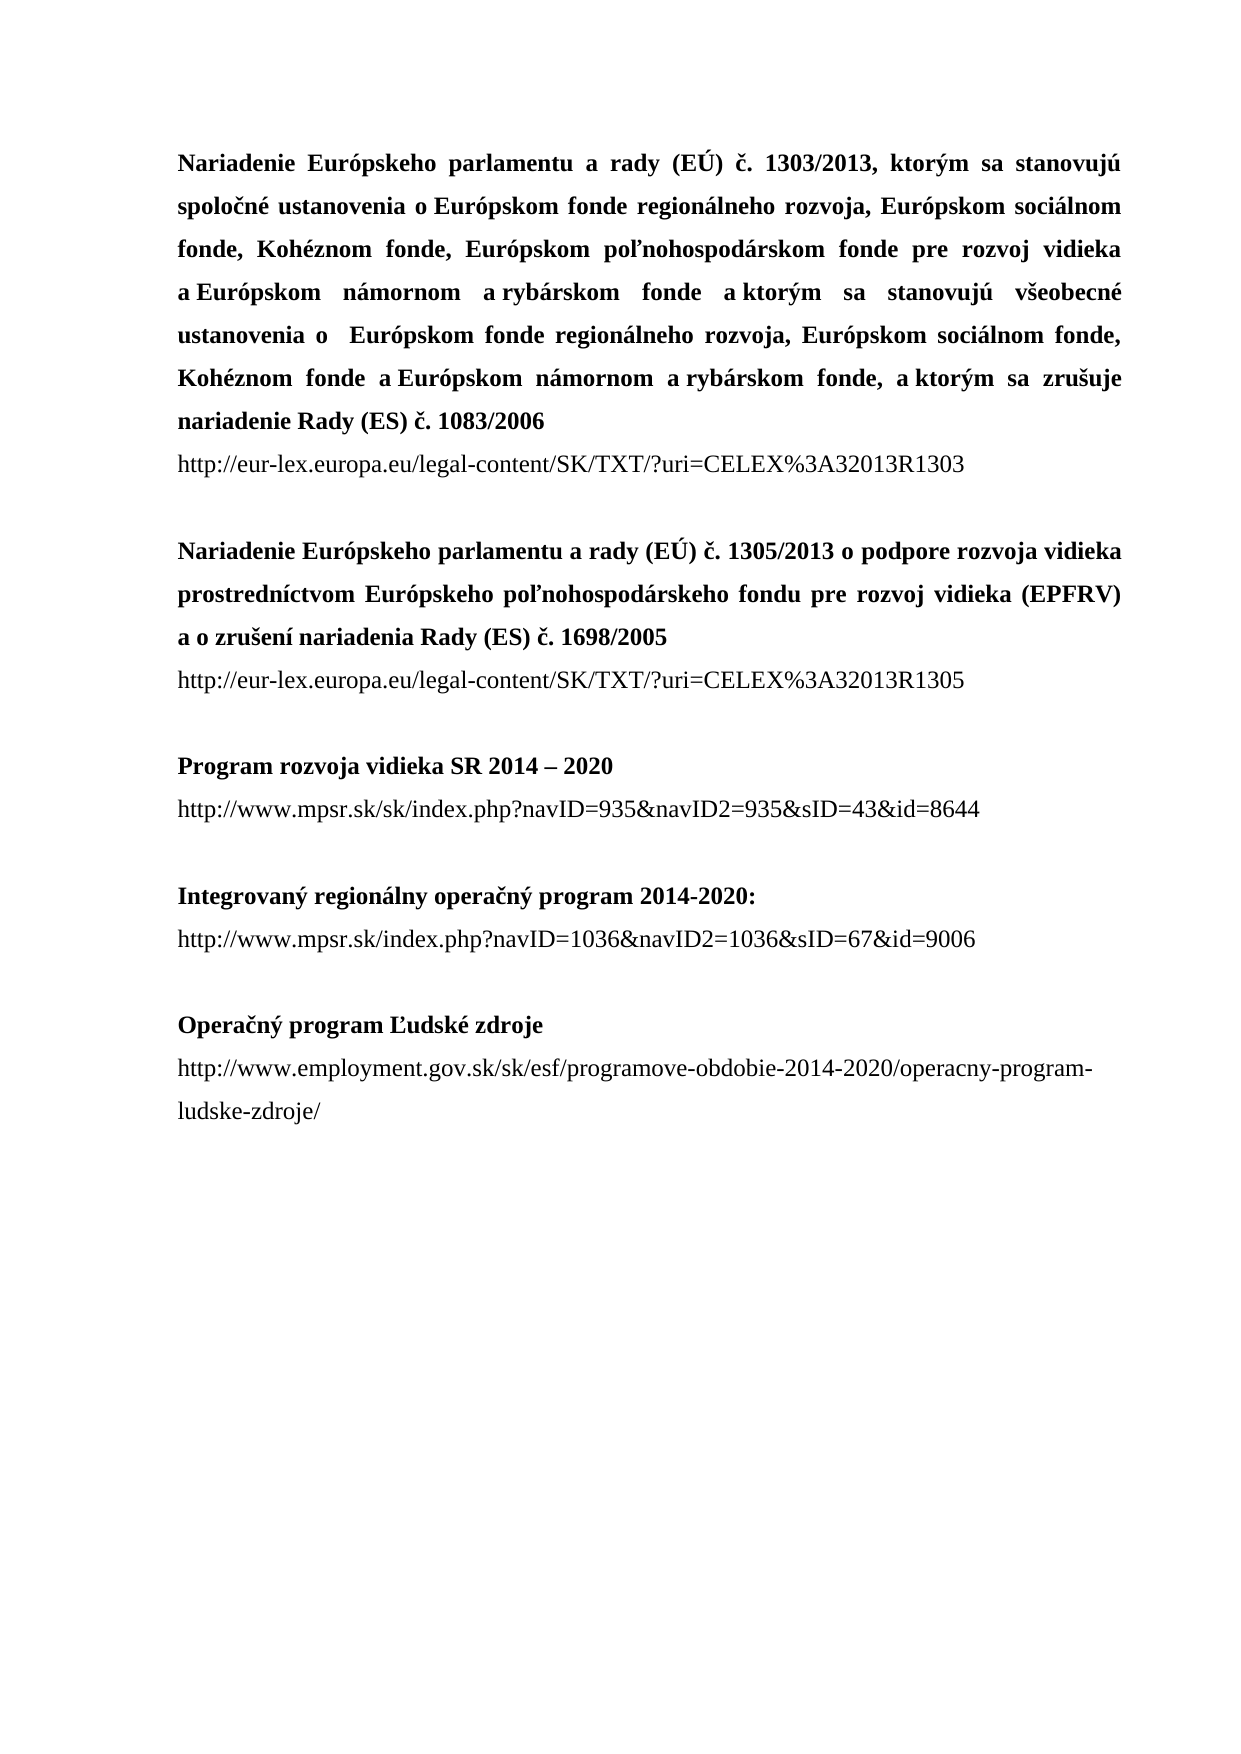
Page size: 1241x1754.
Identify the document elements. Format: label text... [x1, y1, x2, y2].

text http://www.employment.gov.sk/sk/esf/programove-obdobie-2014-2020/operacny-program-ludske-zdroje/ [177, 1053, 1122, 1125]
text http://www.mpsr.sk/sk/index.php?navID=935&navID2=935&sID=43&id=8644 [177, 794, 1122, 823]
text http://www.mpsr.sk/index.php?navID=1036&navID2=1036&sID=67&id=9006 [177, 924, 1122, 953]
text Program rozvoja vidieka SR 2014 – 2020 [177, 751, 1122, 780]
text Integrovaný regionálny operačný program 2014-2020: [177, 881, 1122, 909]
text Operačný program Ľudské zdroje [177, 1010, 1122, 1039]
text Nariadenie Európskeho parlamentu a rady (EÚ) č. 1303/2013, ktorým sa stanovujú spoločné ustanovenia o Európskom fonde regionálneho rozvoja, Európskom sociálnom fonde, Kohéznom fonde, Európskom poľnohospodárskom fonde pre rozvoj vidieka a Európskom námornom a rybárskom fonde a ktorým sa stanovujú všeobecné ustanovenia o Európskom fonde regionálneho rozvoja, Európskom sociálnom fonde, Kohéznom fonde a Európskom námornom a rybárskom fonde, a ktorým sa zrušuje nariadenie Rady (ES) č. 1083/2006 [177, 148, 1122, 435]
text http://eur-lex.europa.eu/legal-content/SK/TXT/?uri=CELEX%3A32013R1303 [177, 449, 1122, 478]
text http://eur-lex.europa.eu/legal-content/SK/TXT/?uri=CELEX%3A32013R1305 [177, 665, 1122, 694]
text Nariadenie Európskeho parlamentu a rady (EÚ) č. 1305/2013 o podpore rozvoja vidieka prostredníctvom Európskeho poľnohospodárskeho fondu pre rozvoj vidieka (EPFRV) a o zrušení nariadenia Rady (ES) č. 1698/2005 [177, 536, 1122, 651]
